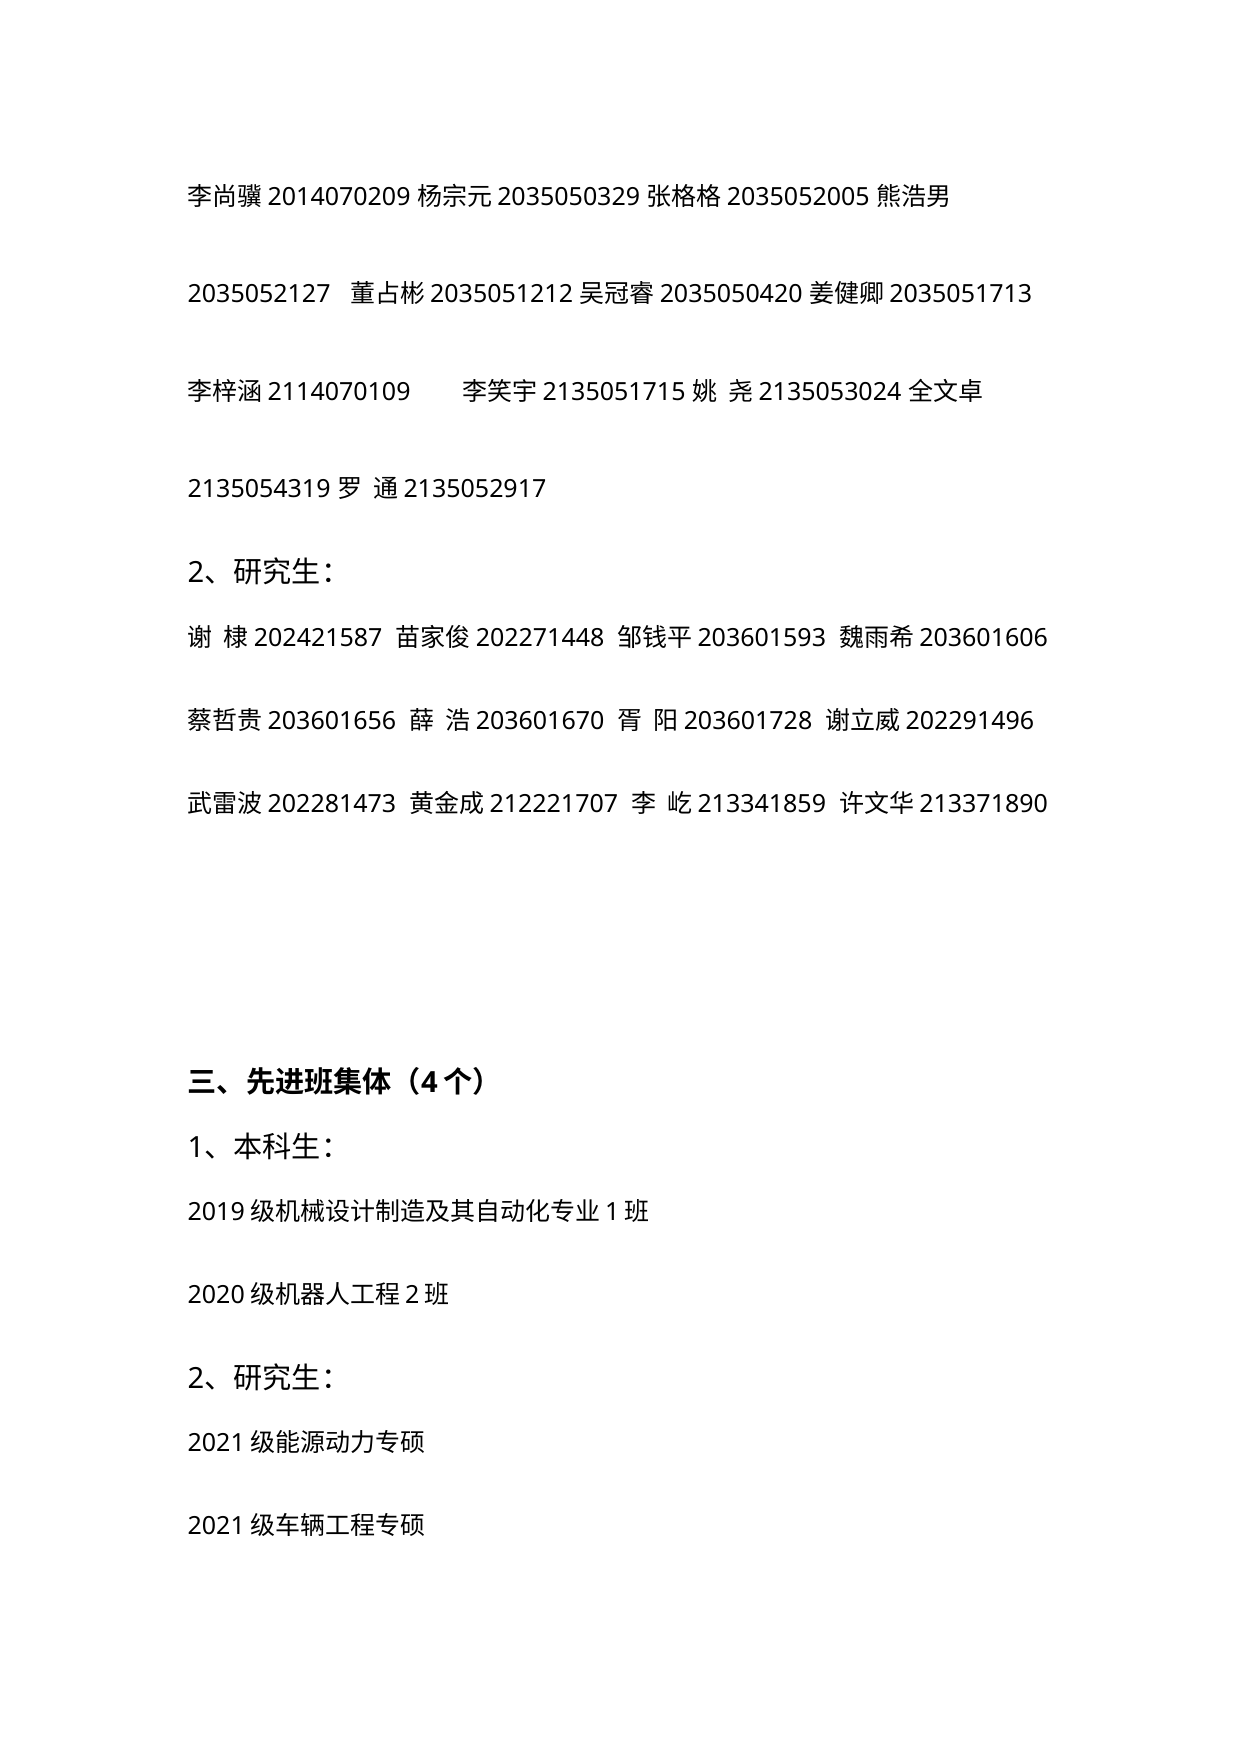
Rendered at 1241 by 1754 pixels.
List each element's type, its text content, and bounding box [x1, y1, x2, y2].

list 2021级车辆工程专硕 [187, 1491, 1053, 1556]
text 三、先进班集体（4个） [187, 1047, 1053, 1112]
list 武雷波202281473 黄金成212221707 李 屹213341859 许文华213371890 [187, 769, 1053, 834]
text 李尚骥2014070209 杨宗元2035050329 张格格2035052005 熊浩男2035052127 董占彬2035051212 吴冠睿2035050420 姜健卿2035051713 李梓涵2114070109 李笑宇2135051715 姚 尧2135053024 全文卓2135054319 罗 通2135052917 [187, 162, 1053, 519]
list 2020级机器人工程2班 [187, 1260, 1053, 1325]
list 2、研究生： [187, 1343, 1053, 1408]
list 2019级机械设计制造及其自动化专业1班 [187, 1177, 1053, 1242]
list 蔡哲贵203601656 薛 浩203601670 胥 阳203601728 谢立威202291496 [187, 686, 1053, 751]
list 1、本科生： [187, 1112, 1053, 1177]
list 2021级能源动力专硕 [187, 1408, 1053, 1473]
list 研究生： [187, 538, 1053, 603]
list 谢 棣202421587 苗家俊202271448 邹钱平203601593 魏雨希203601606 [187, 603, 1053, 668]
